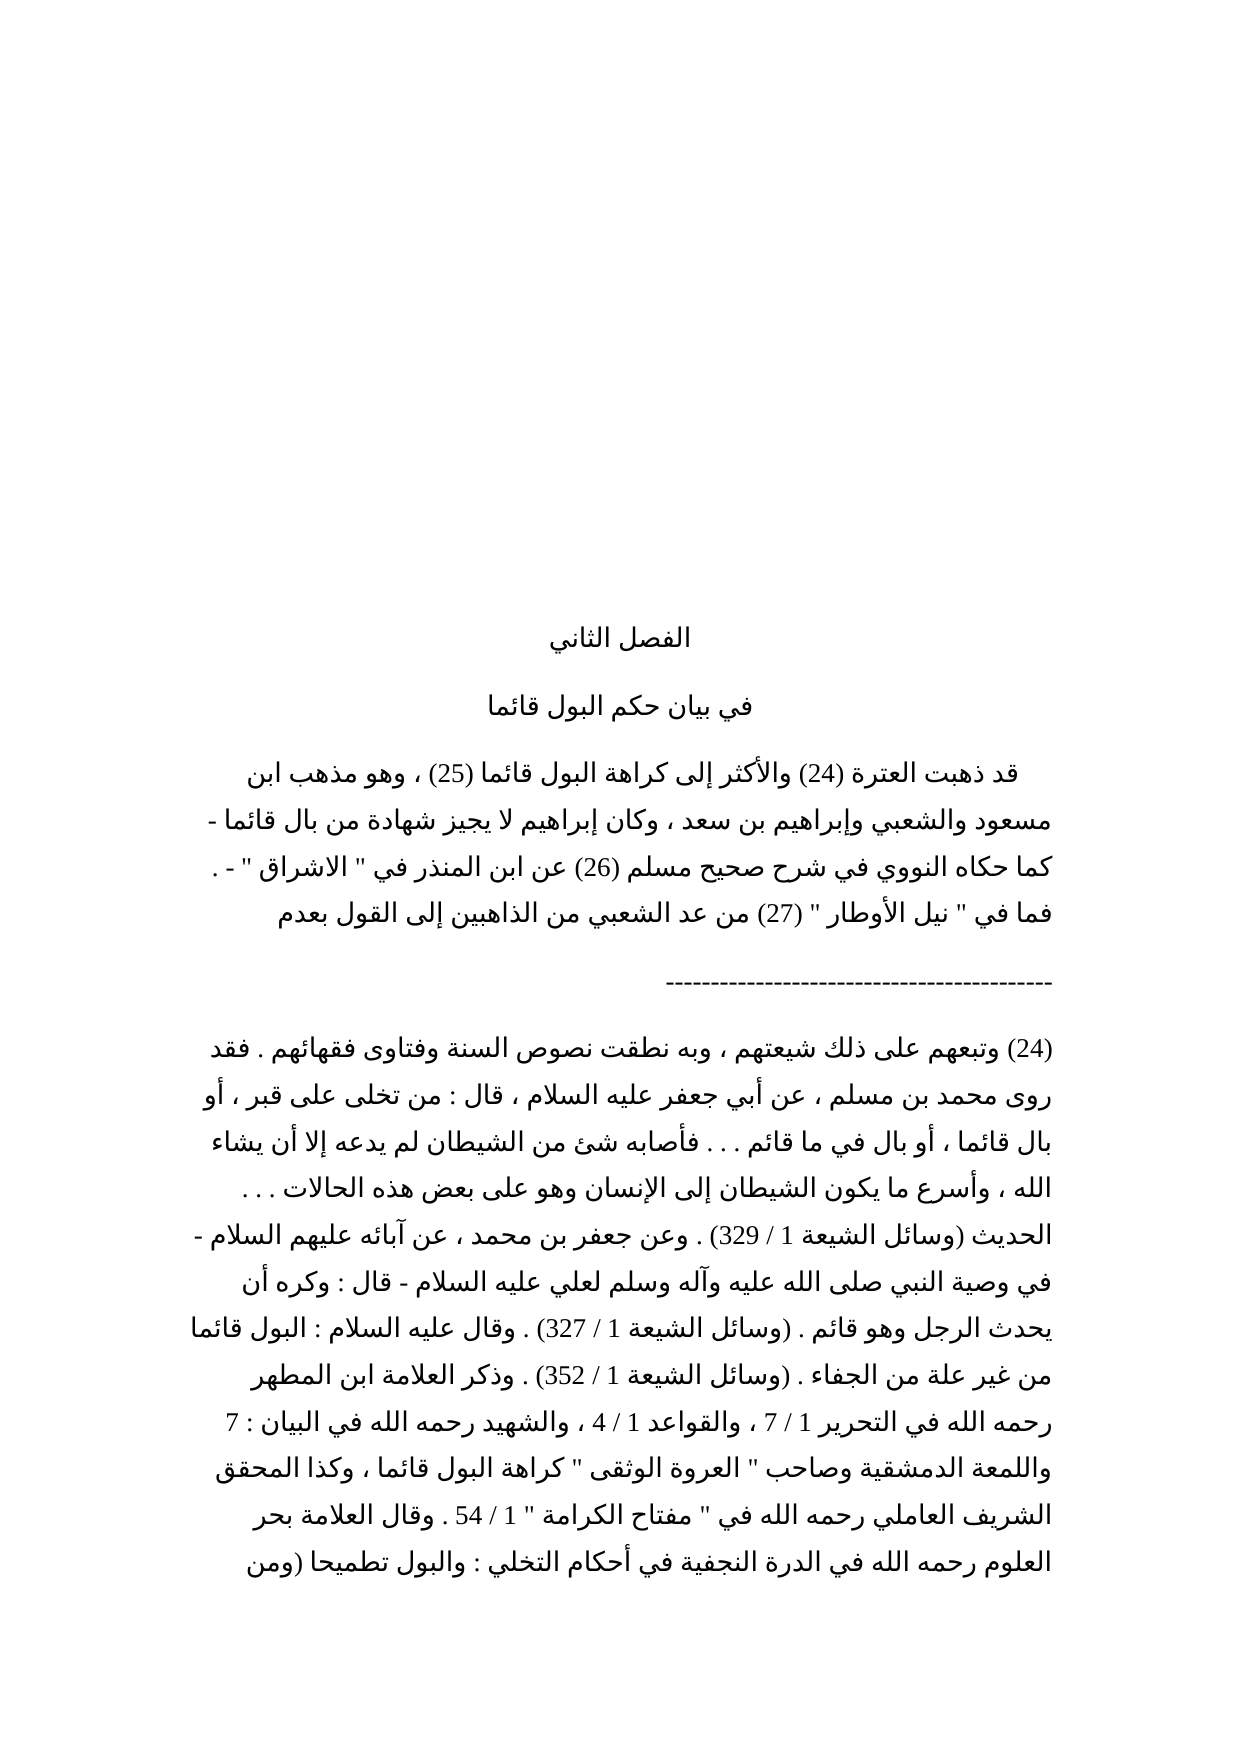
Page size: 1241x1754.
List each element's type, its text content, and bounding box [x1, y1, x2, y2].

text قد ذهبت العترة (24) والأكثر إلى كراهة البول قائما (25) ، وهو مذهب ابن مسعود والشعبي وإبراهيم بن سعد ، وكان إبراهيم لا يجيز شهادة من بال قائما - كما حكاه النووي في شرح صحيح مسلم (26) عن ابن المنذر في " الاشراق " - . فما في " نيل الأوطار " (27) من عد الشعبي من الذاهبين إلى القول بعدم [187, 757, 1053, 929]
text ------------------------------------------- [187, 965, 1053, 996]
text الفصل الثاني [187, 622, 1053, 654]
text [187, 1032, 1053, 1577]
text في بيان حكم البول قائما [187, 690, 1053, 721]
